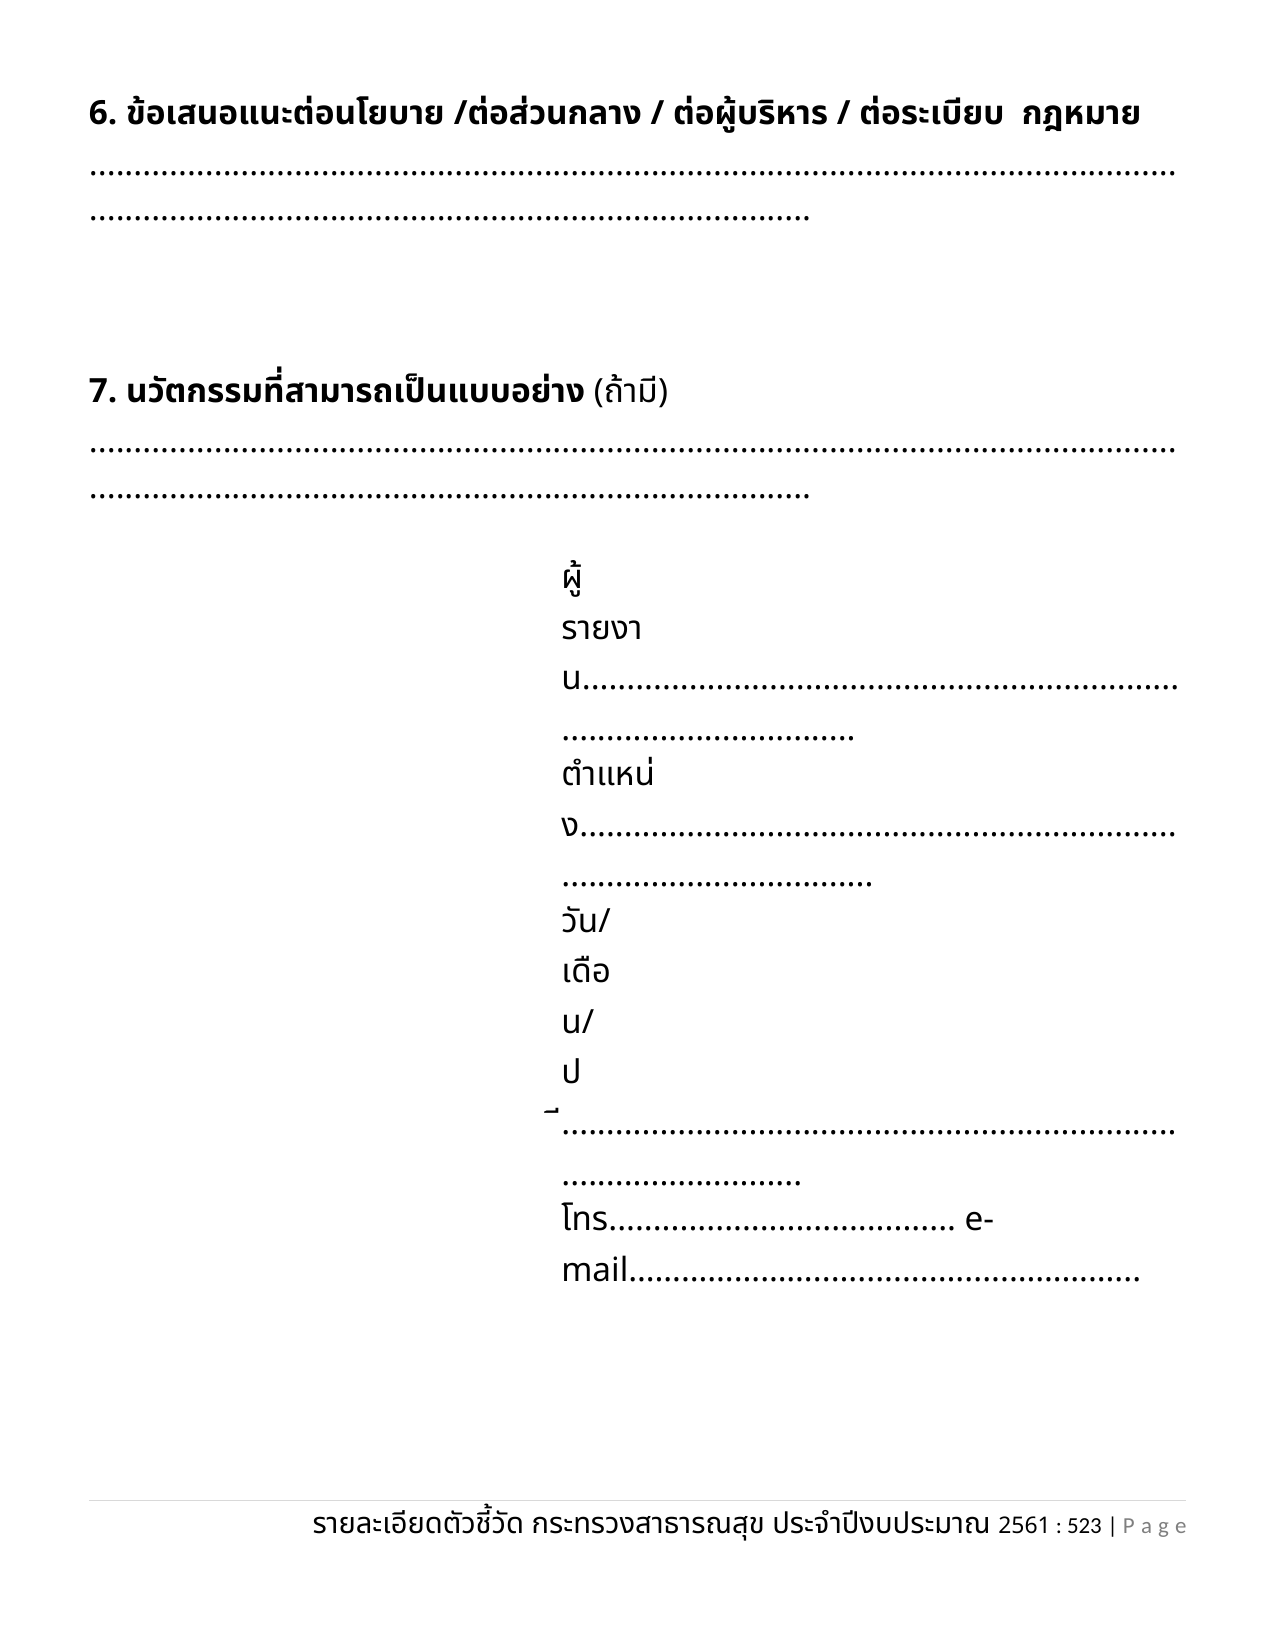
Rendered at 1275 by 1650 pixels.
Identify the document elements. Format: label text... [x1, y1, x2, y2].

text ........................................................................................................................................................................................................... [89, 139, 1186, 230]
text 7. นวัตกรรมที่สามารถเป็นแบบอย่าง (ถ้ามี) [89, 366, 1186, 417]
text ผู้รายงาน.................................................................................................... [561, 553, 1186, 750]
text ตำแหน่ง...................................................................................................... [561, 750, 1186, 897]
text โทร....................................... e-mail…………………......................…………... [561, 1195, 1186, 1291]
text วัน/เดือน/ปี................................................................................................ [561, 897, 1186, 1195]
text 6. ข้อเสนอแนะต่อนโยบาย /ต่อส่วนกลาง / ต่อผู้บริหาร / ต่อระเบียบ กฎหมาย [89, 89, 1186, 139]
text ........................................................................................................................................................................................................... [89, 417, 1186, 508]
